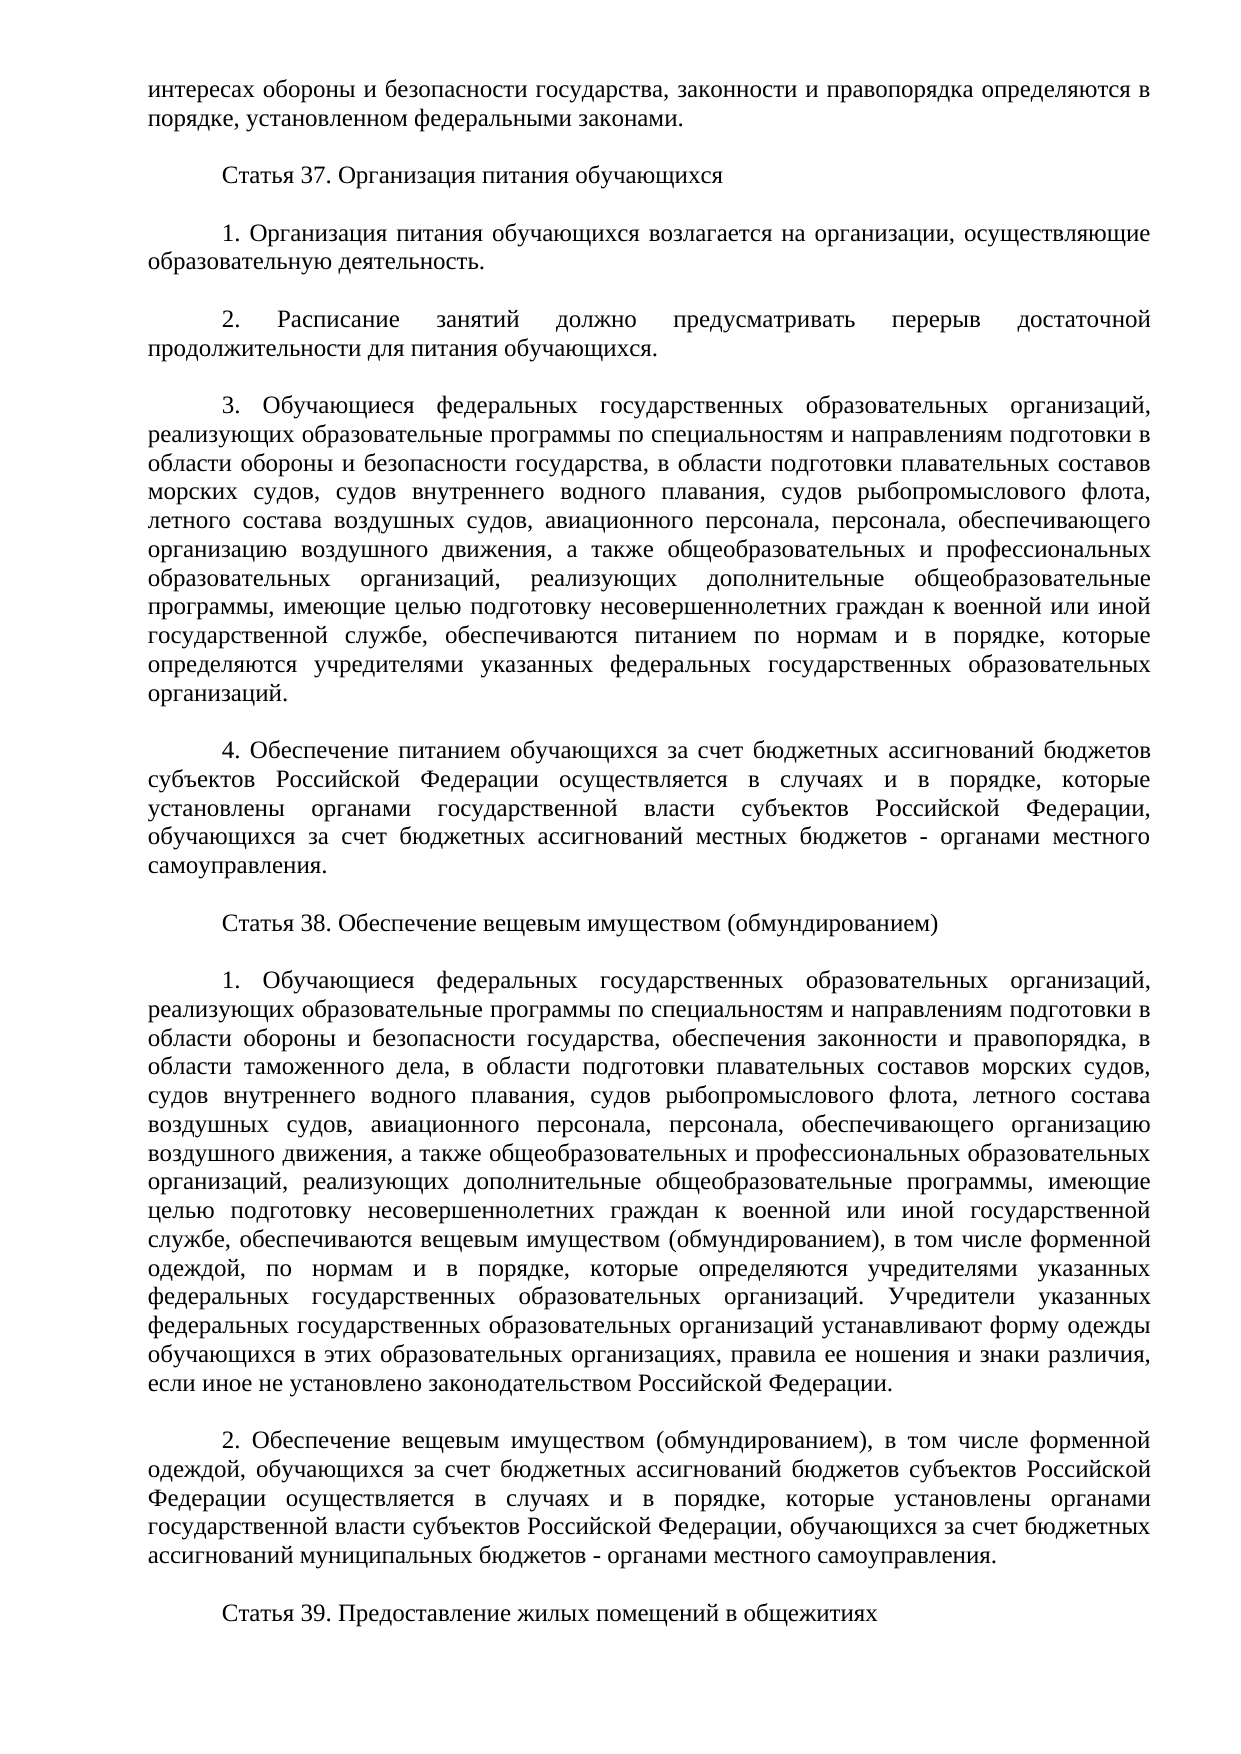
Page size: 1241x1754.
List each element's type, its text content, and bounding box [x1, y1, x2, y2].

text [148, 74, 1152, 131]
text 1. Организация питания обучающихся возлагается на организации, осуществляющие образовательную деятельность. [148, 218, 1152, 275]
text Статья 37. Организация питания обучающихся [148, 160, 1152, 189]
text 4. Обеспечение питанием обучающихся за счет бюджетных ассигнований бюджетов субъектов Российской Федерации осуществляется в случаях и в порядке, которые установлены органами государственной власти субъектов Российской Федерации, обучающихся за счет бюджетных ассигнований местных бюджетов - органами местного самоуправления. [148, 735, 1152, 879]
text 2. Расписание занятий должно предусматривать перерыв достаточной продолжительности для питания обучающихся. [148, 304, 1152, 361]
text 2. Обеспечение вещевым имуществом (обмундированием), в том числе форменной одеждой, обучающихся за счет бюджетных ассигнований бюджетов субъектов Российской Федерации осуществляется в случаях и в порядке, которые установлены органами государственной власти субъектов Российской Федерации, обучающихся за счет бюджетных ассигнований муниципальных бюджетов - органами местного самоуправления. [148, 1425, 1152, 1569]
text 3. Обучающиеся федеральных государственных образовательных организаций, реализующих образовательные программы по специальностям и направлениям подготовки в области обороны и безопасности государства, в области подготовки плавательных составов морских судов, судов внутреннего водного плавания, судов рыбопромыслового флота, летного состава воздушных судов, авиационного персонала, персонала, обеспечивающего организацию воздушного движения, а также общеобразовательных и профессиональных образовательных организаций, реализующих дополнительные общеобразовательные программы, имеющие целью подготовку несовершеннолетних граждан к военной или иной государственной службе, обеспечиваются питанием по нормам и в порядке, которые определяются учредителями указанных федеральных государственных образовательных организаций. [148, 390, 1152, 706]
text Статья 38. Обеспечение вещевым имуществом (обмундированием) [148, 908, 1152, 936]
text Статья 39. Предоставление жилых помещений в общежитиях [148, 1598, 1152, 1626]
text 1. Обучающиеся федеральных государственных образовательных организаций, реализующих образовательные программы по специальностям и направлениям подготовки в области обороны и безопасности государства, обеспечения законности и правопорядка, в области таможенного дела, в области подготовки плавательных составов морских судов, судов внутреннего водного плавания, судов рыбопромыслового флота, летного состава воздушных судов, авиационного персонала, персонала, обеспечивающего организацию воздушного движения, а также общеобразовательных и профессиональных образовательных организаций, реализующих дополнительные общеобразовательные программы, имеющие целью подготовку несовершеннолетних граждан к военной или иной государственной службе, обеспечиваются вещевым имуществом (обмундированием), в том числе форменной одеждой, по нормам и в порядке, которые определяются учредителями указанных федеральных государственных образовательных организаций. Учредители указанных федеральных государственных образовательных организаций устанавливают форму одежды обучающихся в этих образовательных организациях, правила ее ношения и знаки различия, если иное не установлено законодательством Российской Федерации. [148, 965, 1152, 1396]
